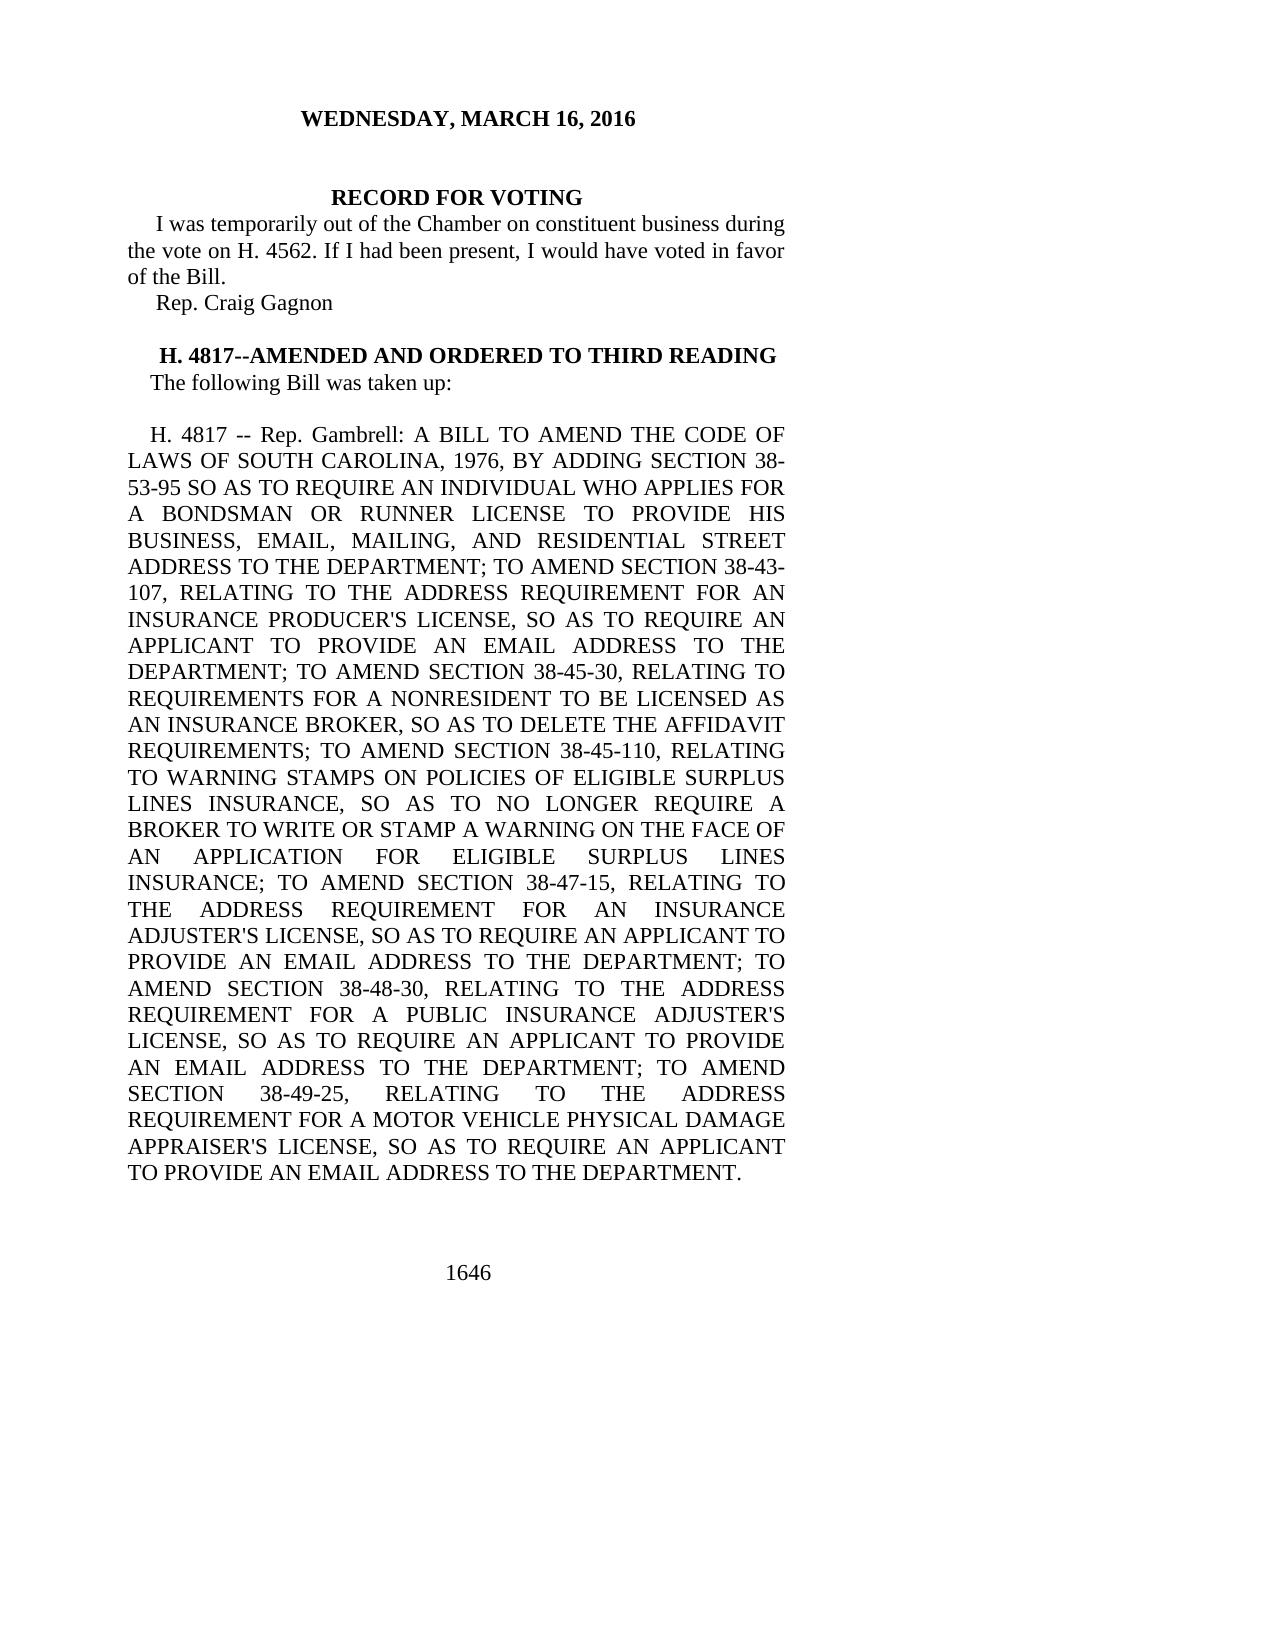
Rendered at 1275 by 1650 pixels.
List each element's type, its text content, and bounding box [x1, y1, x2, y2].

text H. 4817--AMENDED AND ORDERED TO THIRD READING [127, 342, 786, 368]
title RECORD FOR VOTING [127, 184, 786, 210]
text Rep. Craig Gagnon [127, 289, 786, 316]
text H. 4817 -- Rep. Gambrell: A BILL TO AMEND THE CODE OF LAWS OF SOUTH CAROLINA, 1976, BY ADDING SECTION 38-53-95 SO AS TO REQUIRE AN INDIVIDUAL WHO APPLIES FOR A BONDSMAN OR RUNNER LICENSE TO PROVIDE HIS BUSINESS, EMAIL, MAILING, AND RESIDENTIAL STREET ADDRESS TO THE DEPARTMENT; TO AMEND SECTION 38-43-107, RELATING TO THE ADDRESS REQUIREMENT FOR AN INSURANCE PRODUCER'S LICENSE, SO AS TO REQUIRE AN APPLICANT TO PROVIDE AN EMAIL ADDRESS TO THE DEPARTMENT; TO AMEND SECTION 38-45-30, RELATING TO REQUIREMENTS FOR A NONRESIDENT TO BE LICENSED AS AN INSURANCE BROKER, SO AS TO DELETE THE AFFIDAVIT REQUIREMENTS; TO AMEND SECTION 38-45-110, RELATING TO WARNING STAMPS ON POLICIES OF ELIGIBLE SURPLUS LINES INSURANCE, SO AS TO NO LONGER REQUIRE A BROKER TO WRITE OR STAMP A WARNING ON THE FACE OF AN APPLICATION FOR ELIGIBLE SURPLUS LINES INSURANCE; TO AMEND SECTION 38-47-15, RELATING TO THE ADDRESS REQUIREMENT FOR AN INSURANCE ADJUSTER'S LICENSE, SO AS TO REQUIRE AN APPLICANT TO PROVIDE AN EMAIL ADDRESS TO THE DEPARTMENT; TO AMEND SECTION 38-48-30, RELATING TO THE ADDRESS REQUIREMENT FOR A PUBLIC INSURANCE ADJUSTER'S LICENSE, SO AS TO REQUIRE AN APPLICANT TO PROVIDE AN EMAIL ADDRESS TO THE DEPARTMENT; TO AMEND SECTION 38-49-25, RELATING TO THE ADDRESS REQUIREMENT FOR A MOTOR VEHICLE PHYSICAL DAMAGE APPRAISER'S LICENSE, SO AS TO REQUIRE AN APPLICANT TO PROVIDE AN EMAIL ADDRESS TO THE DEPARTMENT. [127, 421, 786, 1186]
text I was temporarily out of the Chamber on constituent business during the vote on H. 4562. If I had been present, I would have voted in favor of the Bill. [127, 210, 786, 289]
text The following Bill was taken up: [127, 368, 786, 395]
